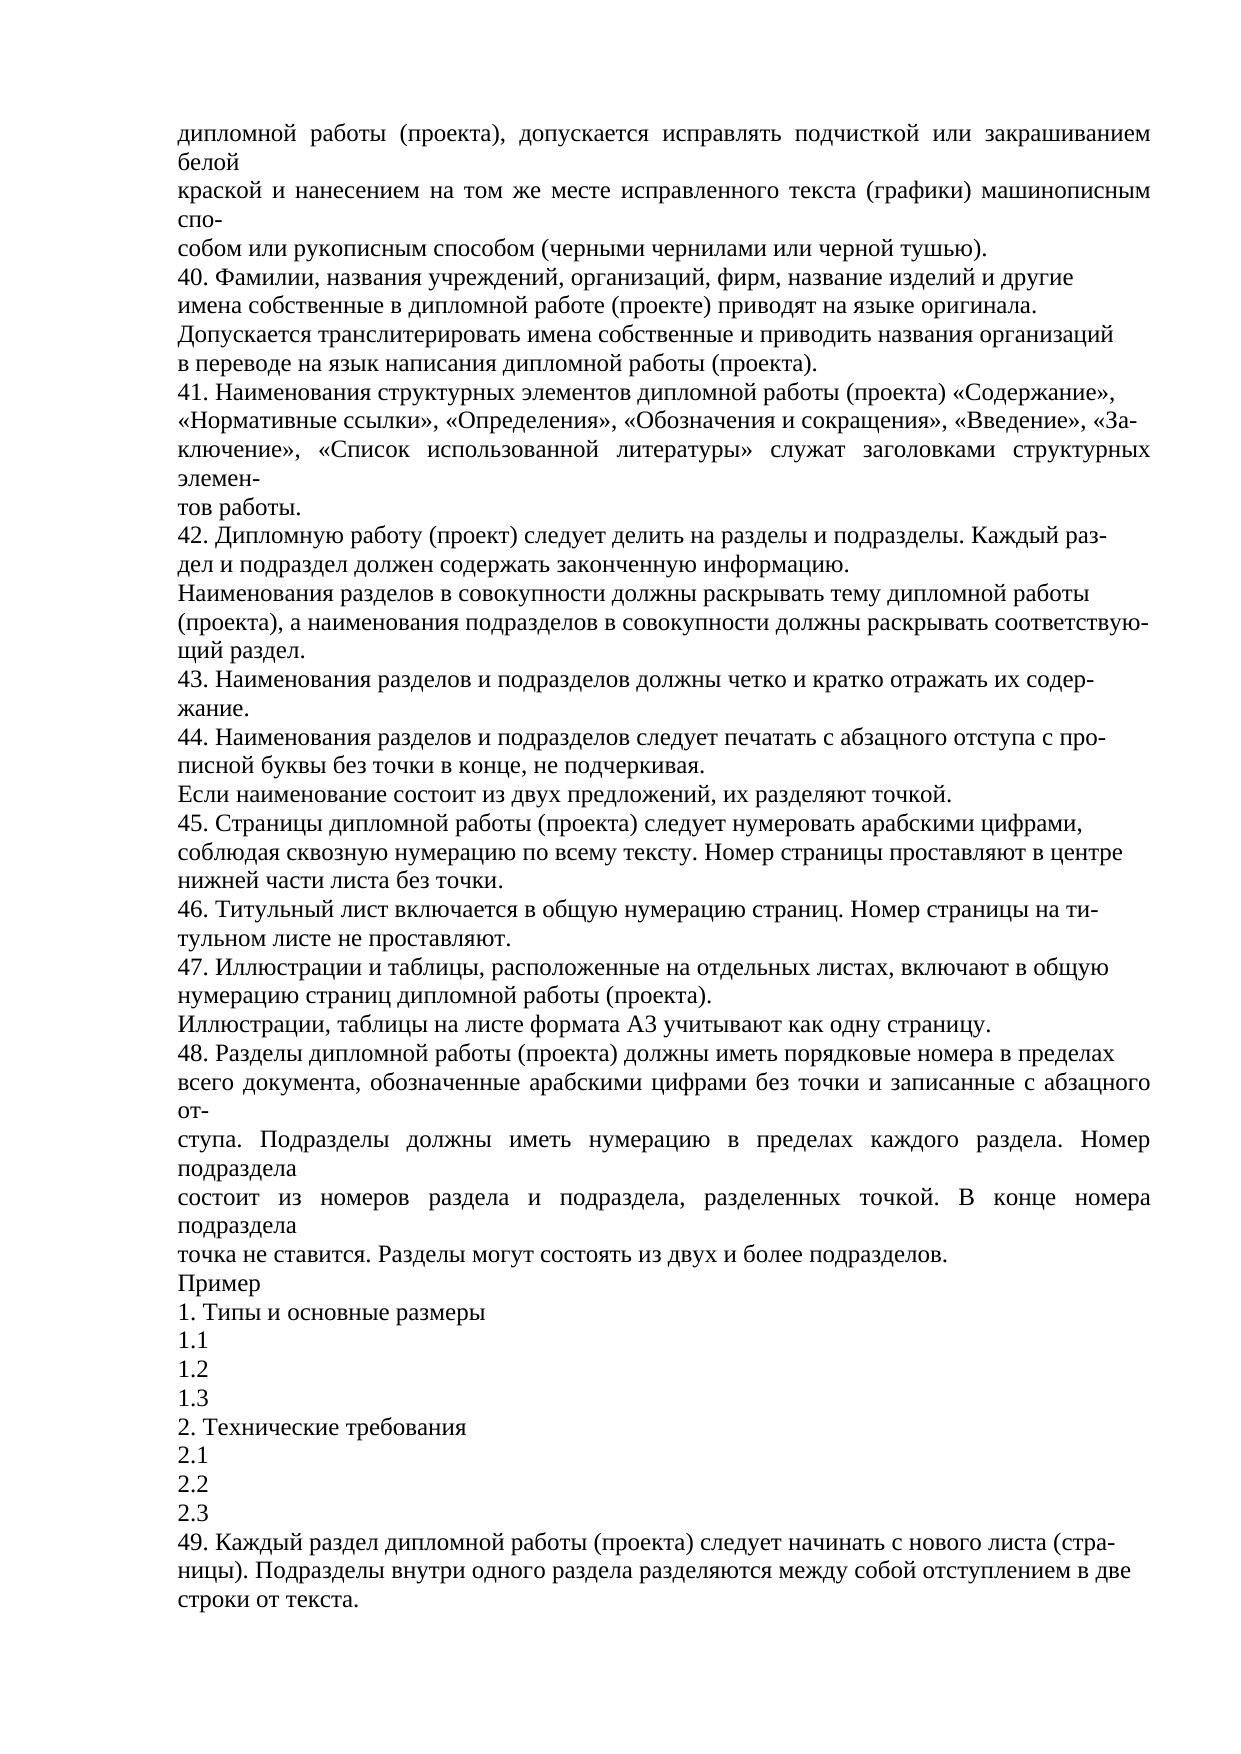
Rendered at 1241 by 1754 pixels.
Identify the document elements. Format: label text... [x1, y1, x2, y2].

text 41. Наименования структурных элементов дипломной работы (проекта) «Содержание», [177, 377, 1152, 406]
text Наименования разделов в совокупности должны раскрывать тему дипломной работы [177, 578, 1152, 607]
text состоит из номеров раздела и подраздела, разделенных точкой. В конце номера подраздела [177, 1182, 1152, 1239]
text в переводе на язык написания дипломной работы (проекта). [177, 348, 1152, 377]
text 1.3 [177, 1383, 1152, 1412]
text нумерацию страниц дипломной работы (проекта). [177, 981, 1152, 1009]
text ницы). Подразделы внутри одного раздела разделяются между собой отступлением в две [177, 1556, 1152, 1584]
text имена собственные в дипломной работе (проекте) приводят на языке оригинала. [177, 291, 1152, 319]
text 2.2 [177, 1469, 1152, 1498]
text собом или рукописным способом (черными чернилами или черной тушью). [177, 233, 1152, 262]
text 43. Наименования разделов и подразделов должны четко и кратко отражать их содер- [177, 664, 1152, 693]
text 47. Иллюстрации и таблицы, расположенные на отдельных листах, включают в общую [177, 952, 1152, 981]
text писной буквы без точки в конце, не подчеркивая. [177, 751, 1152, 779]
text щий раздел. [177, 636, 1152, 664]
text Если наименование состоит из двух предложений, их разделяют точкой. [177, 779, 1152, 808]
text 42. Дипломную работу (проект) следует делить на разделы и подразделы. Каждый раз- [177, 521, 1152, 549]
text дипломной работы (проекта), допускается исправлять подчисткой или закрашиванием белой [177, 118, 1152, 176]
text 45. Страницы дипломной работы (проекта) следует нумеровать арабскими цифрами, [177, 808, 1152, 837]
text тульном листе не проставляют. [177, 923, 1152, 952]
text 40. Фамилии, названия учреждений, организаций, фирм, название изделий и другие [177, 262, 1152, 291]
text краской и нанесением на том же месте исправленного текста (графики) машинописным спо- [177, 176, 1152, 233]
text Пример [177, 1268, 1152, 1297]
text 46. Титульный лист включается в общую нумерацию страниц. Номер страницы на ти- [177, 894, 1152, 923]
text Иллюстрации, таблицы на листе формата A3 учитывают как одну страницу. [177, 1009, 1152, 1038]
text 1.2 [177, 1354, 1152, 1383]
text нижней части листа без точки. [177, 866, 1152, 894]
text 2.3 [177, 1498, 1152, 1527]
text жание. [177, 693, 1152, 722]
text всего документа, обозначенные арабскими цифрами без точки и записанные с абзацного от- [177, 1067, 1152, 1124]
text Допускается транслитерировать имена собственные и приводить названия организаций [177, 319, 1152, 348]
text ступа. Подразделы должны иметь нумерацию в пределах каждого раздела. Номер подраздела [177, 1124, 1152, 1182]
text 1. Типы и основные размеры [177, 1297, 1152, 1326]
text ключение», «Список использованной литературы» служат заголовками структурных элемен- [177, 434, 1152, 492]
text (проекта), а наименования подразделов в совокупности должны раскрывать соответствую- [177, 607, 1152, 636]
text 2.1 [177, 1441, 1152, 1469]
text тов работы. [177, 492, 1152, 521]
text 2. Технические требования [177, 1412, 1152, 1441]
text 1.1 [177, 1326, 1152, 1354]
text точка не ставится. Разделы могут состоять из двух и более подразделов. [177, 1239, 1152, 1268]
text соблюдая сквозную нумерацию по всему тексту. Номер страницы проставляют в центре [177, 837, 1152, 866]
text 44. Наименования разделов и подразделов следует печатать с абзацного отступа с про- [177, 722, 1152, 751]
text дел и подраздел должен содержать законченную информацию. [177, 549, 1152, 578]
text 49. Каждый раздел дипломной работы (проекта) следует начинать с нового листа (стра- [177, 1527, 1152, 1556]
text 48. Разделы дипломной работы (проекта) должны иметь порядковые номера в пределах [177, 1038, 1152, 1067]
text строки от текста. [177, 1584, 1152, 1613]
text «Нормативные ссылки», «Определения», «Обозначения и сокращения», «Введение», «За- [177, 406, 1152, 434]
